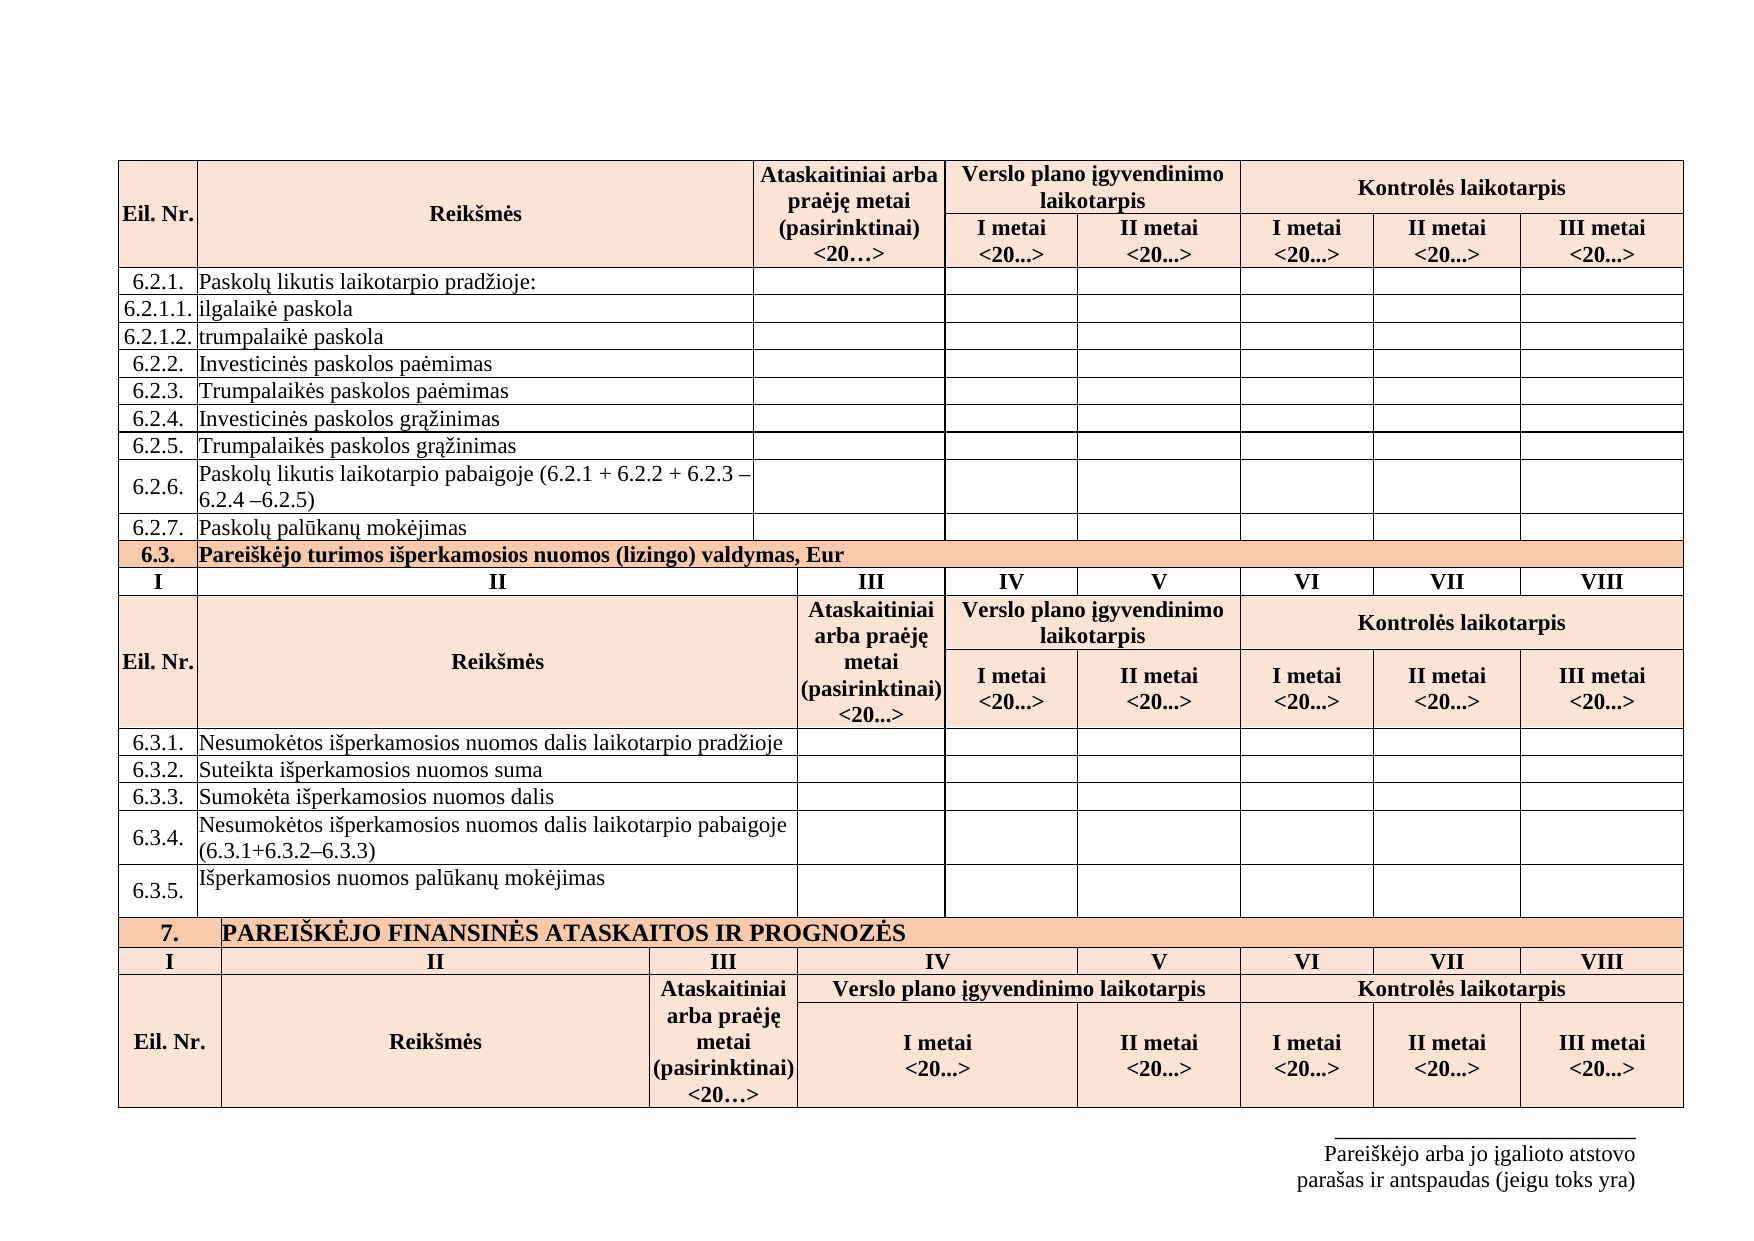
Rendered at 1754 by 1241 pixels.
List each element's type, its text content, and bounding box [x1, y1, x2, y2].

table_cell Reikšmės [222, 975, 649, 1107]
table_cell Paskolų likutis laikotarpio pabaigoje (6.2.1 + 6.2.2 + 6.2.3 –6.2.4 –6.2.5) [198, 460, 753, 512]
table_cell [946, 460, 1077, 512]
table_cell [1241, 514, 1373, 540]
table_cell 6.2.3. [119, 378, 197, 404]
table_cell [1241, 350, 1373, 377]
table_cell [1241, 323, 1373, 349]
table_cell 6.2.5. [119, 433, 197, 459]
table_cell Ataskaitiniai arba praėję metai (pasirinktinai) <20…> [754, 161, 944, 267]
table_cell 6.3.4. [119, 811, 197, 863]
table_cell I metai <20...> [946, 214, 1077, 267]
table_cell [946, 514, 1077, 540]
table_cell [754, 405, 944, 431]
table_cell III [650, 948, 797, 974]
table_cell [1374, 460, 1520, 512]
table_cell [946, 268, 1077, 294]
table_cell V [1078, 948, 1240, 974]
table_cell Verslo plano įgyvendinimo laikotarpis [946, 596, 1240, 648]
table_cell Kontrolės laikotarpis [1241, 975, 1683, 1002]
table_cell VI [1241, 568, 1373, 595]
table_cell II [222, 948, 649, 974]
table_cell 6.3.3. [119, 783, 197, 810]
table_cell Paskolų likutis laikotarpio pradžioje: [198, 268, 753, 294]
table_cell [754, 323, 944, 349]
table_cell Investicinės paskolos paėmimas [198, 350, 753, 377]
table_cell Nesumokėtos išperkamosios nuomos dalis laikotarpio pradžioje [198, 729, 797, 755]
table_cell [1374, 405, 1520, 431]
table_cell [1241, 460, 1373, 512]
table_cell [1374, 295, 1520, 322]
table_cell [946, 865, 1077, 917]
table_cell I [119, 948, 221, 974]
table_cell V [1078, 568, 1240, 595]
table_cell [1521, 295, 1683, 322]
table_cell I metai <20...> [1241, 214, 1373, 267]
table_cell II metai <20...> [1078, 650, 1240, 727]
table_cell Eil. Nr. [119, 596, 197, 727]
table_cell [1078, 460, 1240, 512]
table_cell [1241, 729, 1373, 755]
table_cell [1078, 295, 1240, 322]
table_cell Eil. Nr. [119, 975, 221, 1107]
table_cell 6.2.4. [119, 405, 197, 431]
table_cell I metai <20...> [798, 1003, 1077, 1107]
table_cell [946, 405, 1077, 431]
table_cell VIII [1521, 568, 1683, 595]
table_cell 6.2.2. [119, 350, 197, 377]
table_cell [1078, 350, 1240, 377]
table_cell [1241, 295, 1373, 322]
table_cell [1521, 514, 1683, 540]
table_cell [1078, 756, 1240, 782]
table_cell [946, 811, 1077, 863]
table_cell III metai <20...> [1521, 650, 1683, 727]
table_cell [1521, 378, 1683, 404]
table_cell Verslo plano įgyvendinimo laikotarpis [946, 161, 1240, 213]
table_cell [1241, 378, 1373, 404]
table_cell [1374, 783, 1520, 810]
table_cell Nesumokėtos išperkamosios nuomos dalis laikotarpio pabaigoje (6.3.1+6.3.2–6.3.3) [198, 811, 797, 863]
table_cell [798, 783, 944, 810]
table_cell [1078, 405, 1240, 431]
table_cell [1521, 460, 1683, 512]
table_cell [1241, 783, 1373, 810]
table_cell Kontrolės laikotarpis [1241, 161, 1683, 213]
table_cell 6.2.1.2. [119, 323, 197, 349]
table_cell [754, 433, 944, 459]
table_cell Ataskaitiniai arba praėję metai (pasirinktinai) <20...> [798, 596, 944, 727]
table_cell II metai <20...> [1374, 1003, 1520, 1107]
table_cell II metai <20...> [1078, 1003, 1240, 1107]
table_cell III metai <20...> [1521, 1003, 1683, 1107]
table_cell [1521, 350, 1683, 377]
table_cell III metai <20...> [1521, 214, 1683, 267]
table_cell [1078, 323, 1240, 349]
table_cell PAREIŠKĖJO FINANSINĖS ATASKAITOS IR PROGNOZĖS [222, 918, 1683, 947]
table_cell 6.3.2. [119, 756, 197, 782]
table_cell Pareiškėjo turimos išperkamosios nuomos (lizingo) valdymas, Eur [198, 541, 1683, 567]
table_cell [1078, 729, 1240, 755]
table_cell [946, 433, 1077, 459]
table_cell [946, 350, 1077, 377]
table_cell [1521, 783, 1683, 810]
table_cell [1374, 350, 1520, 377]
table_cell [754, 378, 944, 404]
table_cell II metai <20...> [1374, 214, 1520, 267]
table_cell [1241, 268, 1373, 294]
table_cell III [798, 568, 944, 595]
table_cell [798, 729, 944, 755]
table_cell [1241, 756, 1373, 782]
table_cell [1241, 811, 1373, 863]
table_cell I metai <20...> [1241, 650, 1373, 727]
table_cell [1521, 729, 1683, 755]
table_cell [946, 783, 1077, 810]
table_cell 6.2.7. [119, 514, 197, 540]
table_cell [1374, 729, 1520, 755]
table_cell 6.2.1.1. [119, 295, 197, 322]
table_cell [1521, 756, 1683, 782]
table_cell Verslo plano įgyvendinimo laikotarpis [798, 975, 1240, 1002]
table_cell [946, 729, 1077, 755]
table_cell [946, 295, 1077, 322]
table_cell 7. [119, 918, 221, 947]
table_cell [754, 460, 944, 512]
table_cell [1078, 783, 1240, 810]
table_cell [798, 865, 944, 917]
table_cell [1374, 268, 1520, 294]
table_cell [1374, 514, 1520, 540]
table_cell [1078, 811, 1240, 863]
table_cell Sumokėta išperkamosios nuomos dalis [198, 783, 797, 810]
table_cell 6.3. [119, 541, 197, 567]
table_cell [798, 756, 944, 782]
table_cell VI [1241, 948, 1373, 974]
table_cell [754, 350, 944, 377]
table_cell [754, 295, 944, 322]
table_cell [1521, 268, 1683, 294]
table_cell IV [946, 568, 1077, 595]
table_cell [754, 514, 944, 540]
table_cell [1241, 865, 1373, 917]
table_cell [798, 811, 944, 863]
table_cell ilgalaikė paskola [198, 295, 753, 322]
table_cell Reikšmės [198, 161, 753, 267]
table_cell 6.3.5. [119, 865, 197, 917]
table_cell [1078, 514, 1240, 540]
table_cell [1521, 811, 1683, 863]
table_cell Investicinės paskolos grąžinimas [198, 405, 753, 431]
table_cell [1521, 433, 1683, 459]
table_cell Paskolų palūkanų mokėjimas [198, 514, 753, 540]
table_cell Trumpalaikės paskolos paėmimas [198, 378, 753, 404]
table_cell Suteikta išperkamosios nuomos suma [198, 756, 797, 782]
table_cell [1374, 811, 1520, 863]
table_cell [1078, 865, 1240, 917]
table_cell Eil. Nr. [119, 161, 197, 267]
table_cell Reikšmės [198, 596, 797, 727]
table_cell trumpalaikė paskola [198, 323, 753, 349]
table_cell Kontrolės laikotarpis [1241, 596, 1683, 648]
table_cell VII [1374, 948, 1520, 974]
table_cell 6.2.6. [119, 460, 197, 512]
table_cell I metai <20...> [946, 650, 1077, 727]
table_cell VIII [1521, 948, 1683, 974]
table_cell Išperkamosios nuomos palūkanų mokėjimas [198, 865, 797, 917]
table_cell VII [1374, 568, 1520, 595]
table_cell [1078, 433, 1240, 459]
table_cell II metai <20...> [1078, 214, 1240, 267]
table_cell 6.2.1. [119, 268, 197, 294]
table_cell 6.3.1. [119, 729, 197, 755]
table_cell [754, 268, 944, 294]
table_cell [1374, 433, 1520, 459]
table_cell Trumpalaikės paskolos grąžinimas [198, 433, 753, 459]
table_cell [1374, 756, 1520, 782]
table_cell I metai <20...> [1241, 1003, 1373, 1107]
table_cell [1374, 865, 1520, 917]
table_cell [946, 378, 1077, 404]
table_cell [1521, 323, 1683, 349]
table_cell I [119, 568, 197, 595]
table_cell [1521, 865, 1683, 917]
table_cell [1241, 433, 1373, 459]
table_cell [1241, 405, 1373, 431]
table_cell [946, 323, 1077, 349]
table_cell [1374, 323, 1520, 349]
table_cell [1374, 378, 1520, 404]
table_cell [1078, 378, 1240, 404]
table_cell II metai <20...> [1374, 650, 1520, 727]
table_cell IV [798, 948, 1077, 974]
table_cell Ataskaitiniai arba praėję metai (pasirinktinai) <20…> [650, 975, 797, 1107]
table_cell [946, 756, 1077, 782]
table_cell [1078, 268, 1240, 294]
table_cell II [198, 568, 797, 595]
table_cell [1521, 405, 1683, 431]
